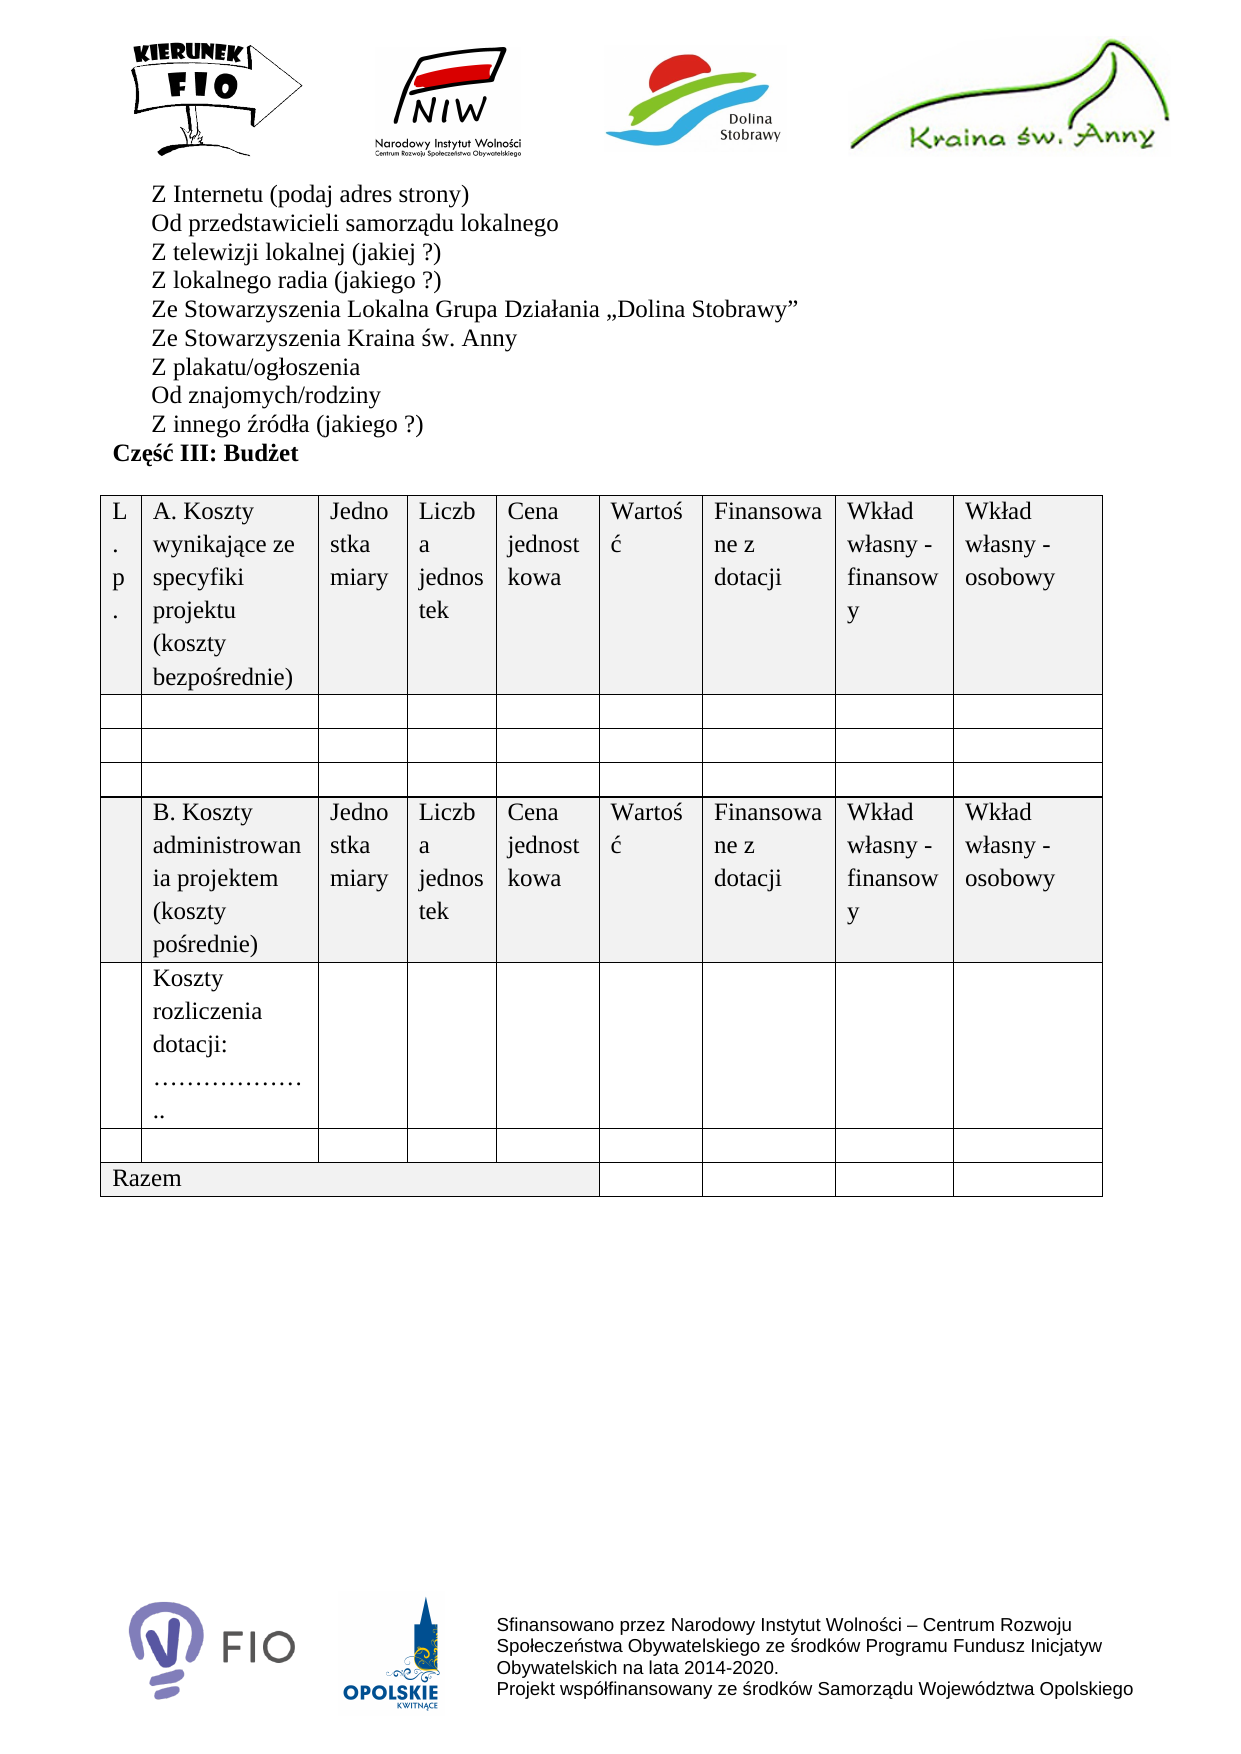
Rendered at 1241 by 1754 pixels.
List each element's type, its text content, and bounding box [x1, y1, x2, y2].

table_cell [954, 963, 1102, 1128]
table_cell [836, 963, 953, 1128]
table_cell Cena jednostkowa [497, 798, 599, 962]
table_header Wkład własny - osobowy [954, 496, 1102, 694]
table_cell Liczba jednostek [408, 798, 496, 962]
table_cell [408, 729, 496, 762]
table_cell [703, 1163, 835, 1196]
table_cell [101, 729, 141, 762]
table_cell Jednostka miary [319, 798, 407, 962]
table_cell [954, 1129, 1102, 1162]
table_cell [408, 1129, 496, 1162]
table_header Liczba jednostek [408, 496, 496, 694]
picture [125, 31, 318, 167]
table_cell [142, 729, 318, 762]
picture [848, 36, 1171, 157]
text Z lokalnego radia (jakiego ?) [112, 265, 1162, 294]
text Część III: Budżet [112, 438, 1162, 467]
table_header Jednostka miary [319, 496, 407, 694]
table_cell [703, 695, 835, 728]
table_cell [142, 1129, 318, 1162]
table_cell [142, 763, 318, 796]
table_cell [319, 729, 407, 762]
table_header Finansowane z dotacji [703, 496, 835, 694]
table_cell [408, 695, 496, 728]
table_cell [836, 695, 953, 728]
table_cell [600, 1163, 702, 1196]
table_cell [703, 1129, 835, 1162]
table_cell [497, 729, 599, 762]
table_cell [319, 963, 407, 1128]
table_cell [319, 1129, 407, 1162]
text Z innego źródła (jakiego ?) [112, 409, 1162, 438]
picture [126, 1590, 313, 1705]
table_cell [408, 963, 496, 1128]
table_cell [497, 695, 599, 728]
picture [604, 45, 787, 152]
table_cell [954, 695, 1102, 728]
table_cell [600, 729, 702, 762]
table_cell [101, 1129, 141, 1162]
table_header Wartość [600, 496, 702, 694]
table_header A. Koszty wynikające ze specyfiki projektu (koszty bezpośrednie) [142, 496, 318, 694]
table_cell [101, 963, 141, 1128]
text Z plakatu/ogłoszenia [112, 352, 1162, 380]
table_header Cena jednostkowa [497, 496, 599, 694]
table_cell [703, 963, 835, 1128]
table_cell [836, 1129, 953, 1162]
table_cell Wkład własny - osobowy [954, 798, 1102, 962]
table_cell Wartość [600, 798, 702, 962]
table_cell B. Koszty administrowania projektem (koszty pośrednie) [142, 798, 318, 962]
table_cell Finansowane z dotacji [703, 798, 835, 962]
table_cell [954, 763, 1102, 796]
table_cell [319, 763, 407, 796]
table_cell [600, 695, 702, 728]
table_cell [836, 729, 953, 762]
text Ze Stowarzyszenia Lokalna Grupa Działania „Dolina Stobrawy” [112, 294, 1162, 323]
table_cell [497, 963, 599, 1128]
table_header L.p. [101, 496, 141, 694]
picture [375, 47, 521, 157]
table_cell Razem [101, 1163, 599, 1196]
text Z Internetu (podaj adres strony) [112, 179, 1162, 208]
table_cell [703, 763, 835, 796]
table_cell [142, 695, 318, 728]
table_cell [600, 1129, 702, 1162]
table_cell [703, 729, 835, 762]
table_cell [497, 1129, 599, 1162]
text Z telewizji lokalnej (jakiej ?) [112, 237, 1162, 265]
table_cell [954, 1163, 1102, 1196]
text Od znajomych/rodziny [112, 380, 1162, 409]
table_cell [101, 695, 141, 728]
text Ze Stowarzyszenia Kraina św. Anny [112, 323, 1162, 352]
table_cell [101, 798, 141, 962]
table_cell [600, 763, 702, 796]
table_cell [497, 763, 599, 796]
table_cell [101, 763, 141, 796]
table_cell [836, 1163, 953, 1196]
table_cell Koszty rozliczenia dotacji: ……………….. [142, 963, 318, 1128]
picture [338, 1591, 445, 1716]
table_cell Wkład własny - finansowy [836, 798, 953, 962]
table_cell [408, 763, 496, 796]
table_cell [836, 763, 953, 796]
table_header Wkład własny - finansowy [836, 496, 953, 694]
table_cell [954, 729, 1102, 762]
text Od przedstawicieli samorządu lokalnego [112, 208, 1162, 237]
table_cell [600, 963, 702, 1128]
table_cell [319, 695, 407, 728]
